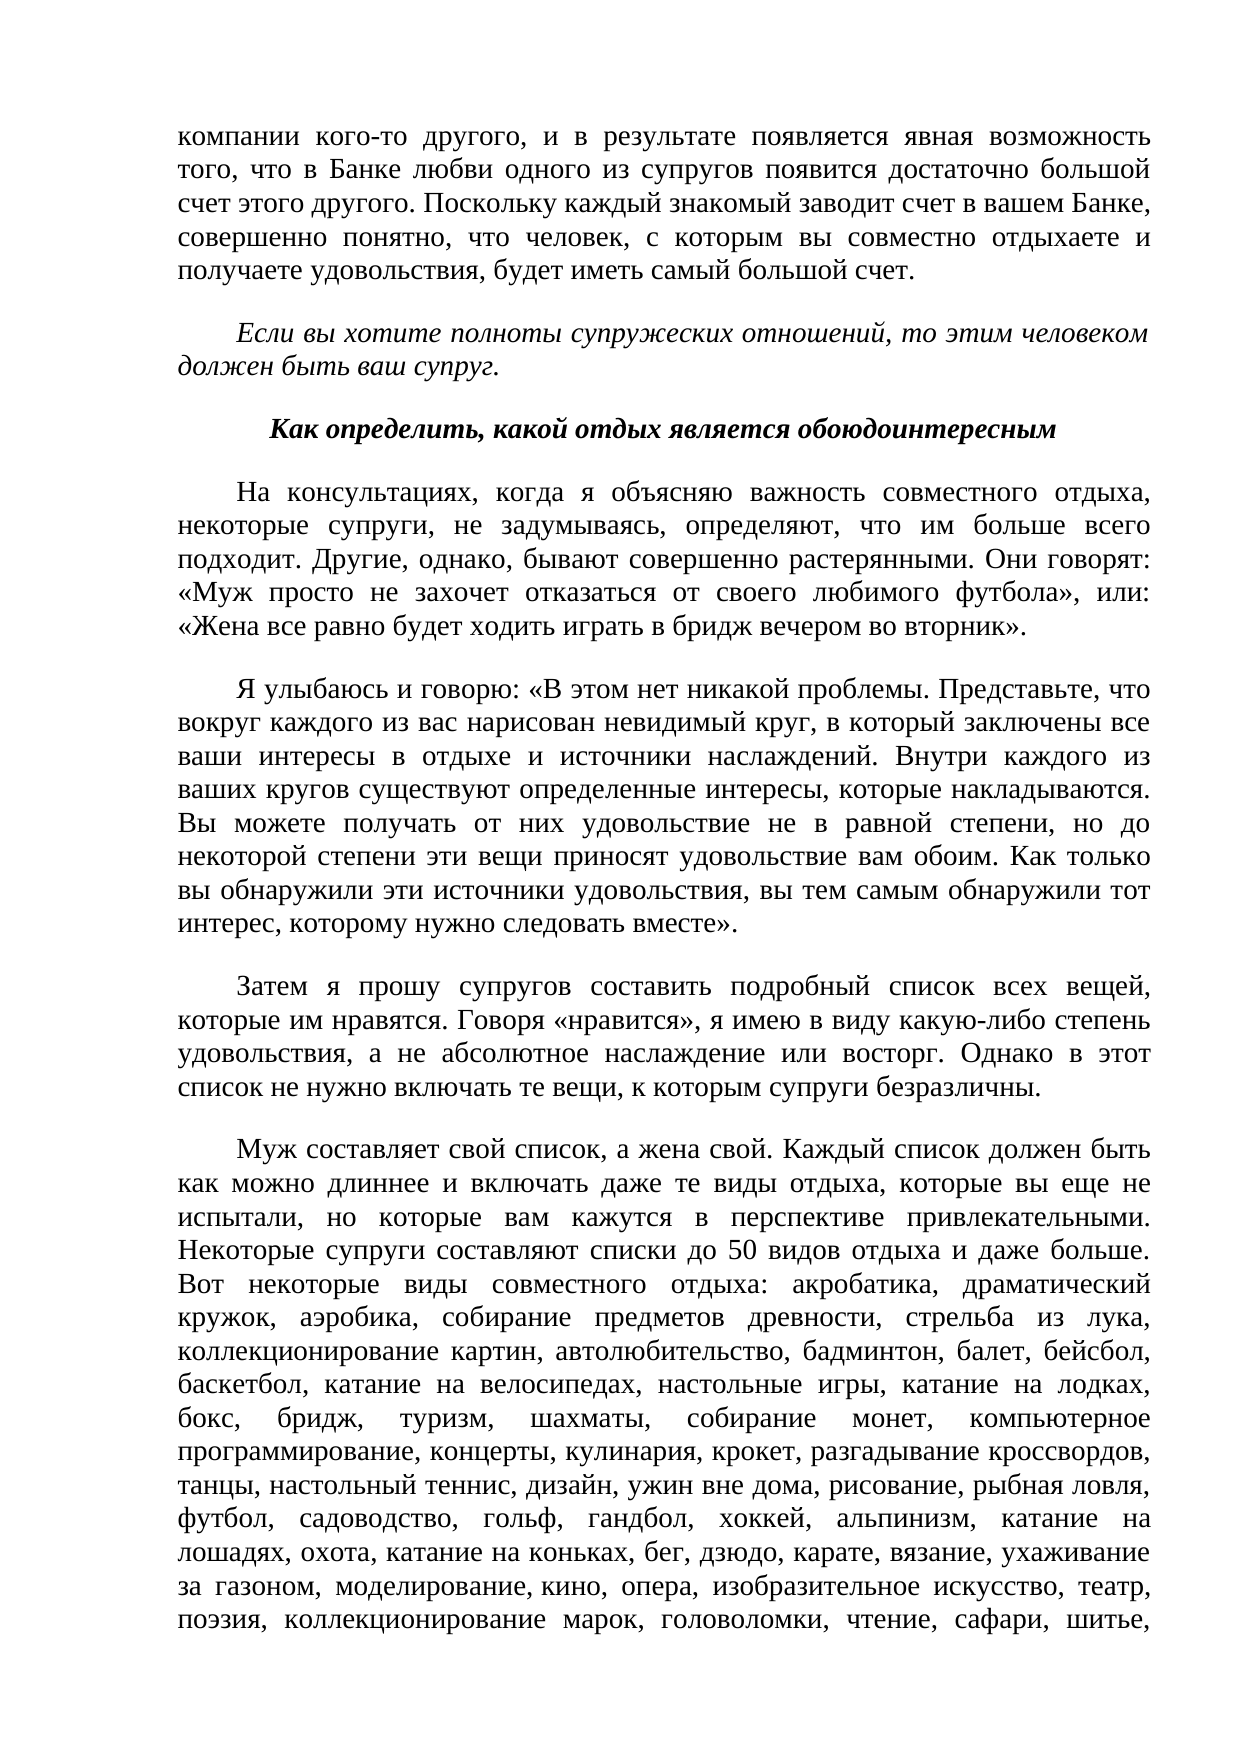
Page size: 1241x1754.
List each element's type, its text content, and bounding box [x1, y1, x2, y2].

text Затем я прошу супругов составить подробный список всех вещей, которые им нравятся. Говоря «нравится», я имею в виду какую-либо степень удовольствия, а не абсолютное наслаждение или восторг. Однако в этот список не нужно включать те вещи, к которым супруги безразличны. [177, 968, 1152, 1102]
text Я улыбаюсь и говорю: «В этом нет никакой проблемы. Представьте, что вокруг каждого из вас нарисован невидимый круг, в который заключены все ваши интересы в отдыхе и источники наслаждений. Внутри каждого из ваших кругов существуют определенные интересы, которые накладываются. Вы можете получать от них удовольствие не в равной степени, но до некоторой степени эти вещи приносят удовольствие вам обоим. Как только вы обнаружили эти источники удовольствия, вы тем самым обнаружили тот интерес, которому нужно следовать вместе». [177, 671, 1152, 939]
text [177, 1132, 1152, 1635]
text На консультациях, когда я объясняю важность совместного отдыха, некоторые супруги, не задумываясь, определяют, что им больше всего подходит. Другие, однако, бывают совершенно растерянными. Они говорят: «Муж просто не захочет отказаться от своего любимого футбола», или: «Жена все равно будет ходить играть в бридж вечером во вторник». [177, 474, 1152, 642]
subtitle Как определить, какой отдых является обоюдоинтересным [177, 411, 1152, 445]
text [177, 118, 1152, 286]
text Если вы хотите полноты супружеских отношений, то этим человеком должен быть ваш супруг. [177, 315, 1152, 382]
